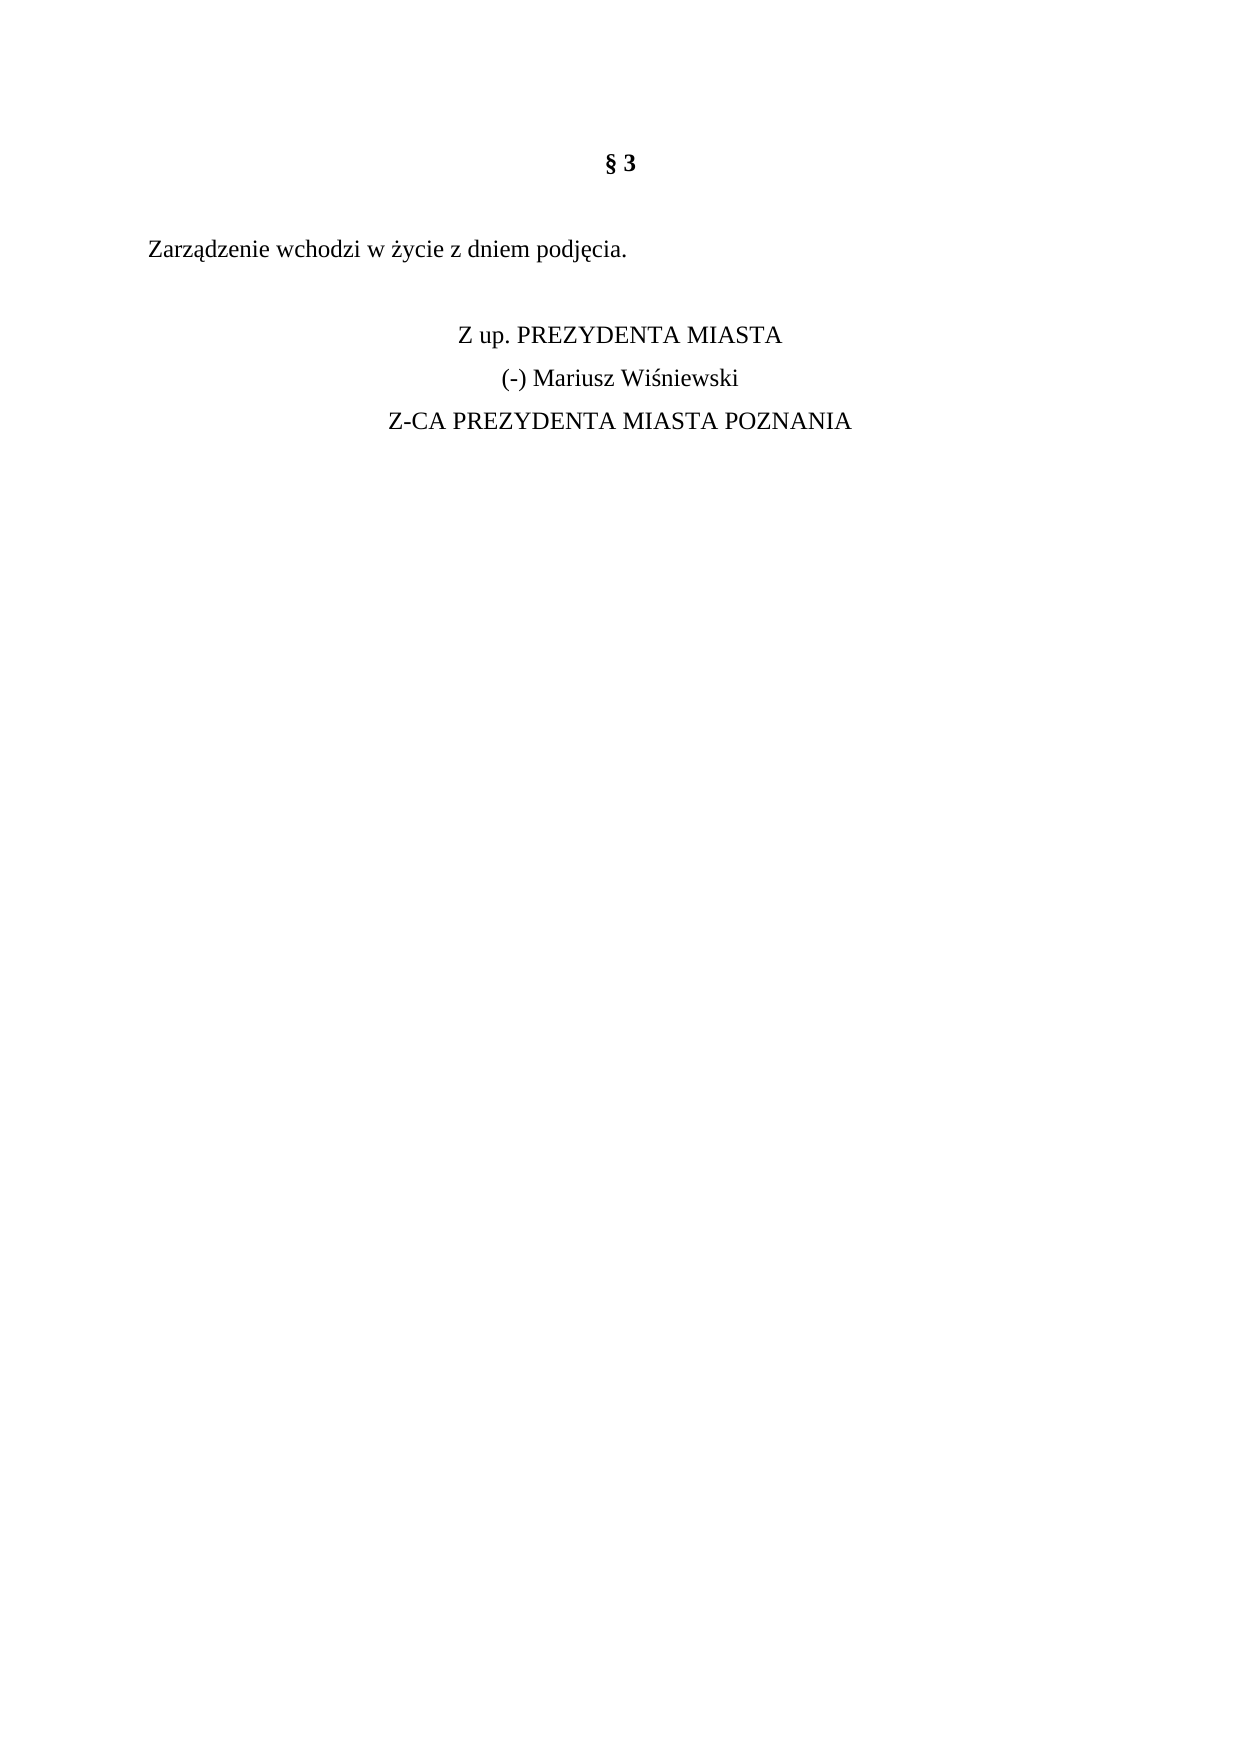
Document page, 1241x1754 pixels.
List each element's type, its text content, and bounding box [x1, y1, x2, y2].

text Zarządzenie wchodzi w życie z dniem podjęcia. [148, 234, 1093, 263]
text § 3 [148, 148, 1093, 176]
text (-) Mariusz Wiśniewski [148, 363, 1093, 392]
text Z-CA PREZYDENTA MIASTA POZNANIA [148, 406, 1093, 435]
text Z up. PREZYDENTA MIASTA [148, 320, 1093, 349]
